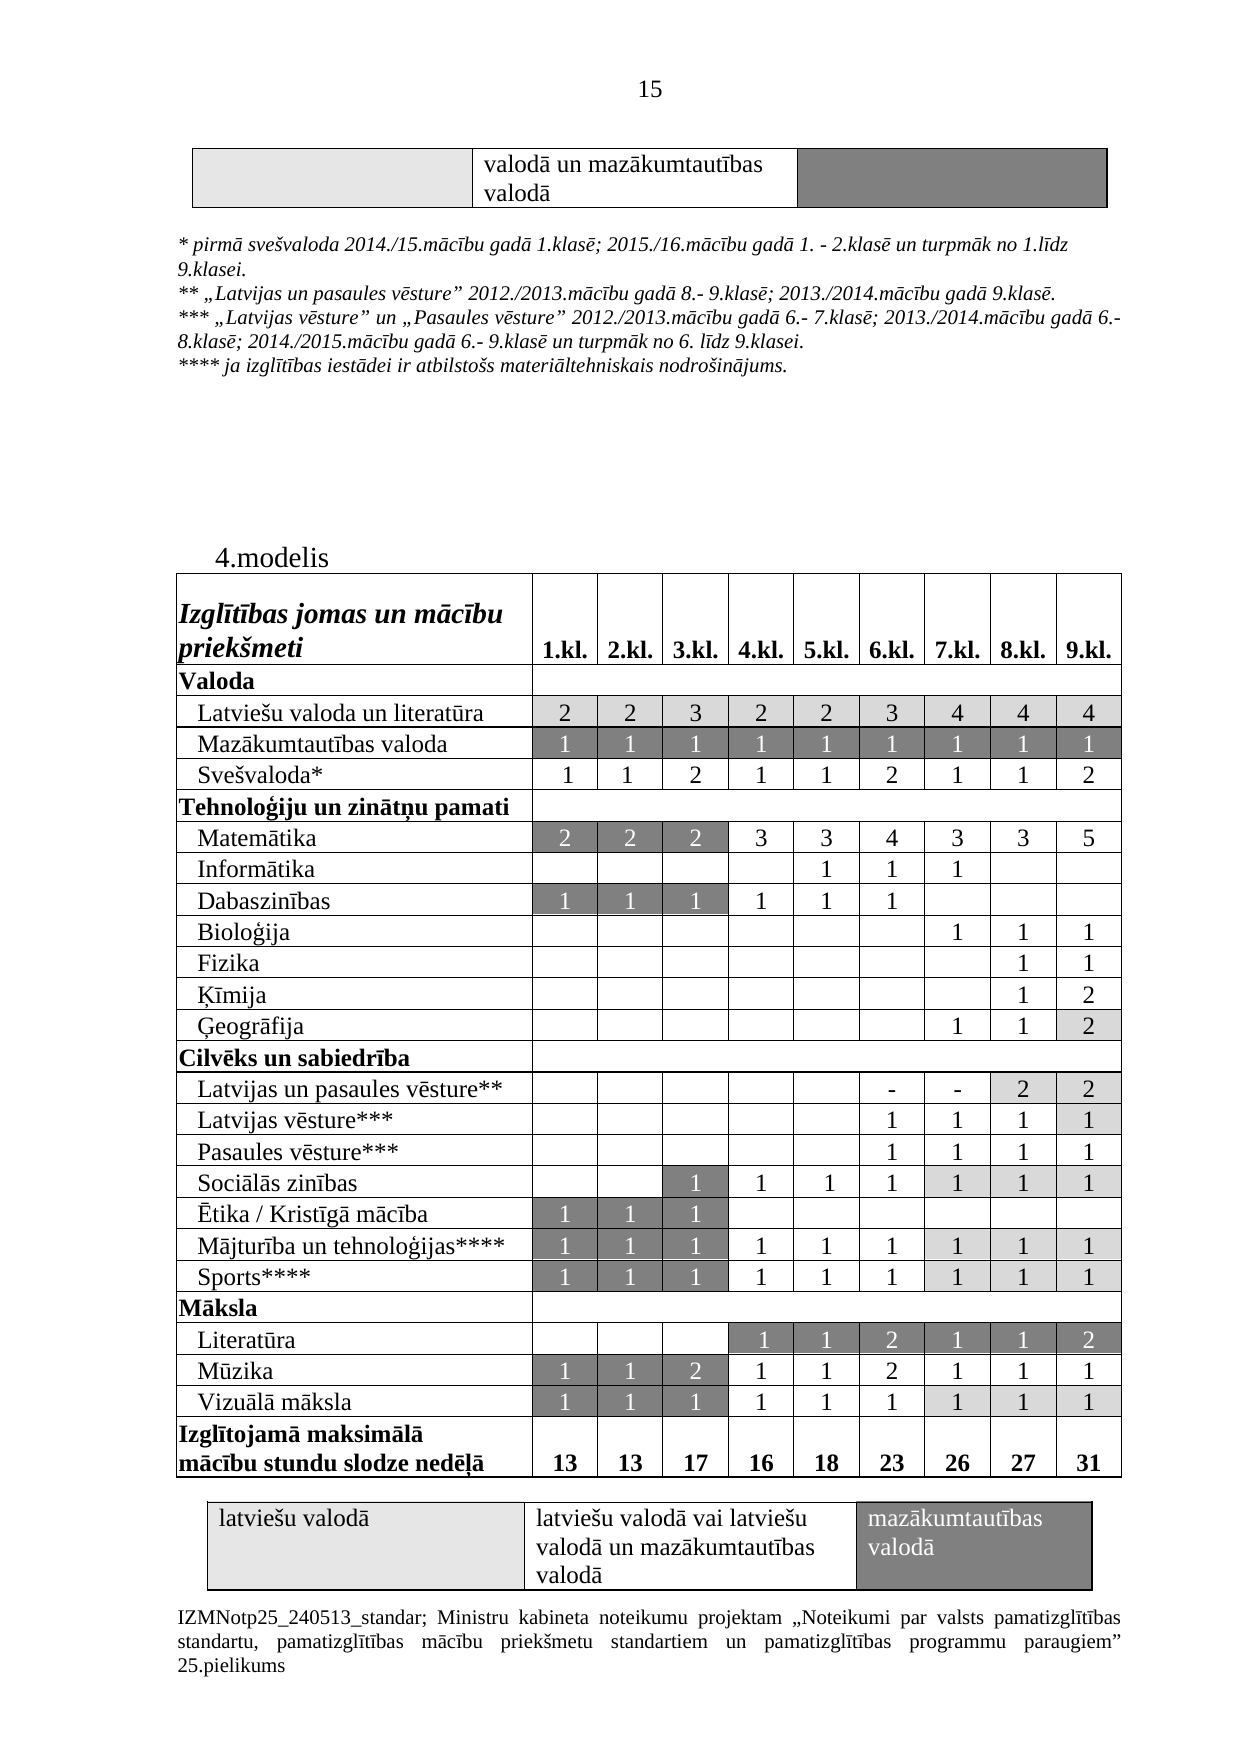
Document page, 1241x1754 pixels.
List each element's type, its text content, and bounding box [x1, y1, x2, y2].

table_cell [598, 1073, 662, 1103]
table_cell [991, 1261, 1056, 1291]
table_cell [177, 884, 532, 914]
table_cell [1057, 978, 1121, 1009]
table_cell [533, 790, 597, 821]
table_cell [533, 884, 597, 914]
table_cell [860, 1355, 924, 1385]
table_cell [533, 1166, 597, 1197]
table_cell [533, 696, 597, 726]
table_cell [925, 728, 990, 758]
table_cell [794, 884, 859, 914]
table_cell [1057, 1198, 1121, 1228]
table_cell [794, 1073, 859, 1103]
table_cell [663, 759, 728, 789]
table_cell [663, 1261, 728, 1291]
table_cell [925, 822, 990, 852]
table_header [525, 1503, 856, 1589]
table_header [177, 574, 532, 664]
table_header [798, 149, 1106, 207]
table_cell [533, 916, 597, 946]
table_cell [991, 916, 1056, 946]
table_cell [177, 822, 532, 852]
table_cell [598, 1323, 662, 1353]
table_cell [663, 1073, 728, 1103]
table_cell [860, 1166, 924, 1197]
text **** ja izglītības iestādei ir atbilstošs materiāltehniskais nodrošinājums. [177, 353, 1122, 377]
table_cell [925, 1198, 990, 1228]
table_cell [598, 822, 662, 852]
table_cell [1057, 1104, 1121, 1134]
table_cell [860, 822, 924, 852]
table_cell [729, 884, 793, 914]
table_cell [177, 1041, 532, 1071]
text * pirmā svešvaloda 2014./15.mācību gadā 1.klasē; 2015./16.mācību gadā 1. - 2.klasē un turpmāk no 1.līdz 9.klasei. [177, 232, 1122, 281]
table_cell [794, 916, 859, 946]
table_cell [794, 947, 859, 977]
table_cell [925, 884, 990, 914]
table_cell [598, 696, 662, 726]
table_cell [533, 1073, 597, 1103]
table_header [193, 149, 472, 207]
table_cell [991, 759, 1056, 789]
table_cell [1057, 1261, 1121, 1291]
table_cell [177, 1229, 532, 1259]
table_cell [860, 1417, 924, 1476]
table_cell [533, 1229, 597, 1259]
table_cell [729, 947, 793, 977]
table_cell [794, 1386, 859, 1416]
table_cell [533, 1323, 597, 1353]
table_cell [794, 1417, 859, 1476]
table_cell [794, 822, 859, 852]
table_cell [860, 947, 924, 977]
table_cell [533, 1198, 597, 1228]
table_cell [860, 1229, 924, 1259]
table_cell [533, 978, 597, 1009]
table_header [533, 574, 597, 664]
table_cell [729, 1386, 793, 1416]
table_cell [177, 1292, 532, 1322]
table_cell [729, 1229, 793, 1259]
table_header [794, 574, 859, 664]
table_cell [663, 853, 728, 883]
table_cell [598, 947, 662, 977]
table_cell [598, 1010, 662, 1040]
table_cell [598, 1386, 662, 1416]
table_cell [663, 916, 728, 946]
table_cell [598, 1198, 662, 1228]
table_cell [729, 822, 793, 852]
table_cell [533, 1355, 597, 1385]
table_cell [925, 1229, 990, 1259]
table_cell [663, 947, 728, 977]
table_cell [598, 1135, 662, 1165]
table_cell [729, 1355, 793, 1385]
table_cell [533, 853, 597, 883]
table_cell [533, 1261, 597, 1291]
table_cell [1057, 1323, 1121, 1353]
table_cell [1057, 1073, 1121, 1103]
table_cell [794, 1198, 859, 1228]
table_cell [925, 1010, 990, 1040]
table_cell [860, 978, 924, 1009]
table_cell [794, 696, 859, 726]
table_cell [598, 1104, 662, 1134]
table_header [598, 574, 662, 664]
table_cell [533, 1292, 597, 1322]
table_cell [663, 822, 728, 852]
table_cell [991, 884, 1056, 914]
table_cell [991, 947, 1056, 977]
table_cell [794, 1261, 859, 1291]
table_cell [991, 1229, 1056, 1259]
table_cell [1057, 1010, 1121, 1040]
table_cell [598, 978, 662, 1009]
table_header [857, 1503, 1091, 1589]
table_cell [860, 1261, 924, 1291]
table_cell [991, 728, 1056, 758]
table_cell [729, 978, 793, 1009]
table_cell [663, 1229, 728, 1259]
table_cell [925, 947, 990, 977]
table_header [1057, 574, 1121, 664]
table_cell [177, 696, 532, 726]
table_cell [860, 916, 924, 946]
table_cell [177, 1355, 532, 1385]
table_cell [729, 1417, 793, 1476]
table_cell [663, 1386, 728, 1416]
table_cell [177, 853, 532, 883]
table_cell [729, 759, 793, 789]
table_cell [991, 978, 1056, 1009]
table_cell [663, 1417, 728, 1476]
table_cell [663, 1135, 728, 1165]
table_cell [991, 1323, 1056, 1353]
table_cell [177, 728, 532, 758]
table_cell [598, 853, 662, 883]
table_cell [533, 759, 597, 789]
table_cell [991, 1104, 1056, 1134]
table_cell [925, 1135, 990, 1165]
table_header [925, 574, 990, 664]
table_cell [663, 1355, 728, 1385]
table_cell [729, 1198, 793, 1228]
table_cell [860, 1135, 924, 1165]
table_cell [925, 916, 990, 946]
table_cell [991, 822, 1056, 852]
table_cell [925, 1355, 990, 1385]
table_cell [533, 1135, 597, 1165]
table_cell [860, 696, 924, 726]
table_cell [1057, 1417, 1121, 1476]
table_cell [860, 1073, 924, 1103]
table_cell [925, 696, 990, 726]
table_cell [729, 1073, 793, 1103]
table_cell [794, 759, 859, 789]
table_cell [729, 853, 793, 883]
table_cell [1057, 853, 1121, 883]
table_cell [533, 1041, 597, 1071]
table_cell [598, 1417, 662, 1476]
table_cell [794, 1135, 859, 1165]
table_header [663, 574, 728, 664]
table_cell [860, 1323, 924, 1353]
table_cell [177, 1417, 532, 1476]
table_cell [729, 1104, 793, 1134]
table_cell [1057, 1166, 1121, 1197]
text 4.modelis [215, 540, 1122, 573]
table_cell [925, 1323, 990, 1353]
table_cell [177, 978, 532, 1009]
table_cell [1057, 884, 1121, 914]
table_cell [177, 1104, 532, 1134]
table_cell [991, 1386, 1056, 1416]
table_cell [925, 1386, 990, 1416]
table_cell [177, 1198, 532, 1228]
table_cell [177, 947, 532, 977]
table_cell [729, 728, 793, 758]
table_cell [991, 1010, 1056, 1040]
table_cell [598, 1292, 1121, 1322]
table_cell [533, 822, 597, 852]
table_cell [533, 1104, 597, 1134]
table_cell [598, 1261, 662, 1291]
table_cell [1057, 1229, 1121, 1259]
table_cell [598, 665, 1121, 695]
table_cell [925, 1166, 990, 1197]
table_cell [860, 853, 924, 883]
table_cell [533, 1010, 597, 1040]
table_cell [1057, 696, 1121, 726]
text ** „Latvijas un pasaules vēsture” 2012./2013.mācību gadā 8.- 9.klasē; 2013./2014.mācību gadā 9.klasē. [177, 281, 1122, 304]
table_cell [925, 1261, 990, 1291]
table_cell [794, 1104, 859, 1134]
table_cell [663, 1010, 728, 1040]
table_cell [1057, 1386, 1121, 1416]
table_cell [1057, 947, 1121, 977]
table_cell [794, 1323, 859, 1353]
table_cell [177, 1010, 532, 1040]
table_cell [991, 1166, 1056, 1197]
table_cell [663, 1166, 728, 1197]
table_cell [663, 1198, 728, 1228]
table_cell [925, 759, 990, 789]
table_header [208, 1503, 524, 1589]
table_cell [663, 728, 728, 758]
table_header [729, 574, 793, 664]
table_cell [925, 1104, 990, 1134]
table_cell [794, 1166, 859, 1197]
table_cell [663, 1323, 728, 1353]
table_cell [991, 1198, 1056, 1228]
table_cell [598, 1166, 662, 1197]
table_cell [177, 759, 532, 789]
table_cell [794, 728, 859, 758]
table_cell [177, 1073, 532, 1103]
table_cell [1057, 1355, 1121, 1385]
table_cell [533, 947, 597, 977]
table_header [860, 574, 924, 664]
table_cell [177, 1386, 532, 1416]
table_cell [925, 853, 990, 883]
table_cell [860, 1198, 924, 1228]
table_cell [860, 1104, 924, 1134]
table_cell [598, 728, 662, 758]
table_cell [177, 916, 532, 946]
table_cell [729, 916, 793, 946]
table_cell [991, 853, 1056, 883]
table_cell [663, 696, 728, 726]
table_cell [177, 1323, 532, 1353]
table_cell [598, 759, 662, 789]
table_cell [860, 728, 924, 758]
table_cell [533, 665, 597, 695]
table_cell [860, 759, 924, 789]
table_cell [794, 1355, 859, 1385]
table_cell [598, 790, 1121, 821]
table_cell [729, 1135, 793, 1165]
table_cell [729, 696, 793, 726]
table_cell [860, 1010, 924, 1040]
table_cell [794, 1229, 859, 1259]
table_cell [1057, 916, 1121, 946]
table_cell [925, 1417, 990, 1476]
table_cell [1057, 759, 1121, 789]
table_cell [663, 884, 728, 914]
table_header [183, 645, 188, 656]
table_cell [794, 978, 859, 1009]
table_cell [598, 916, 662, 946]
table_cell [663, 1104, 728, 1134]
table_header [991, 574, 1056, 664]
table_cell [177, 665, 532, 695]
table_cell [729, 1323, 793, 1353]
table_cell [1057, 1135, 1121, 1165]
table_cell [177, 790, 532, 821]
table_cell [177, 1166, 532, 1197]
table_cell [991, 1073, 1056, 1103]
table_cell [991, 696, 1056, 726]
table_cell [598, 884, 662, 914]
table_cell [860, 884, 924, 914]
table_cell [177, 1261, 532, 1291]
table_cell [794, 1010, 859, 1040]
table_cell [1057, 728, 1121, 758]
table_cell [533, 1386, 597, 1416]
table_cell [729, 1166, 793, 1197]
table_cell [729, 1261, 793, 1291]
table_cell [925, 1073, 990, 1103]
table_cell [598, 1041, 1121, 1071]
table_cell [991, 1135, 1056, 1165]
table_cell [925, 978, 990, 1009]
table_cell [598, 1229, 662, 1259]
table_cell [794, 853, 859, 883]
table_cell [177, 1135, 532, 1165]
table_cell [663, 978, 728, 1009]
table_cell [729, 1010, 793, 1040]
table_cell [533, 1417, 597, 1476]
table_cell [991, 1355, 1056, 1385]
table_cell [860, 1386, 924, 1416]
text *** „Latvijas vēsture” un „Pasaules vēsture” 2012./2013.mācību gadā 6.- 7.klasē; 2013./2014.mācību gadā 6.- 8.klasē; 2014./2015.mācību gadā 6.- 9.klasē un turpmāk no 6. līdz 9.klasei. [177, 304, 1122, 353]
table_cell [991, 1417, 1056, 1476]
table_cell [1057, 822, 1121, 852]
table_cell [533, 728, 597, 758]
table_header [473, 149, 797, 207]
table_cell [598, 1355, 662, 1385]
